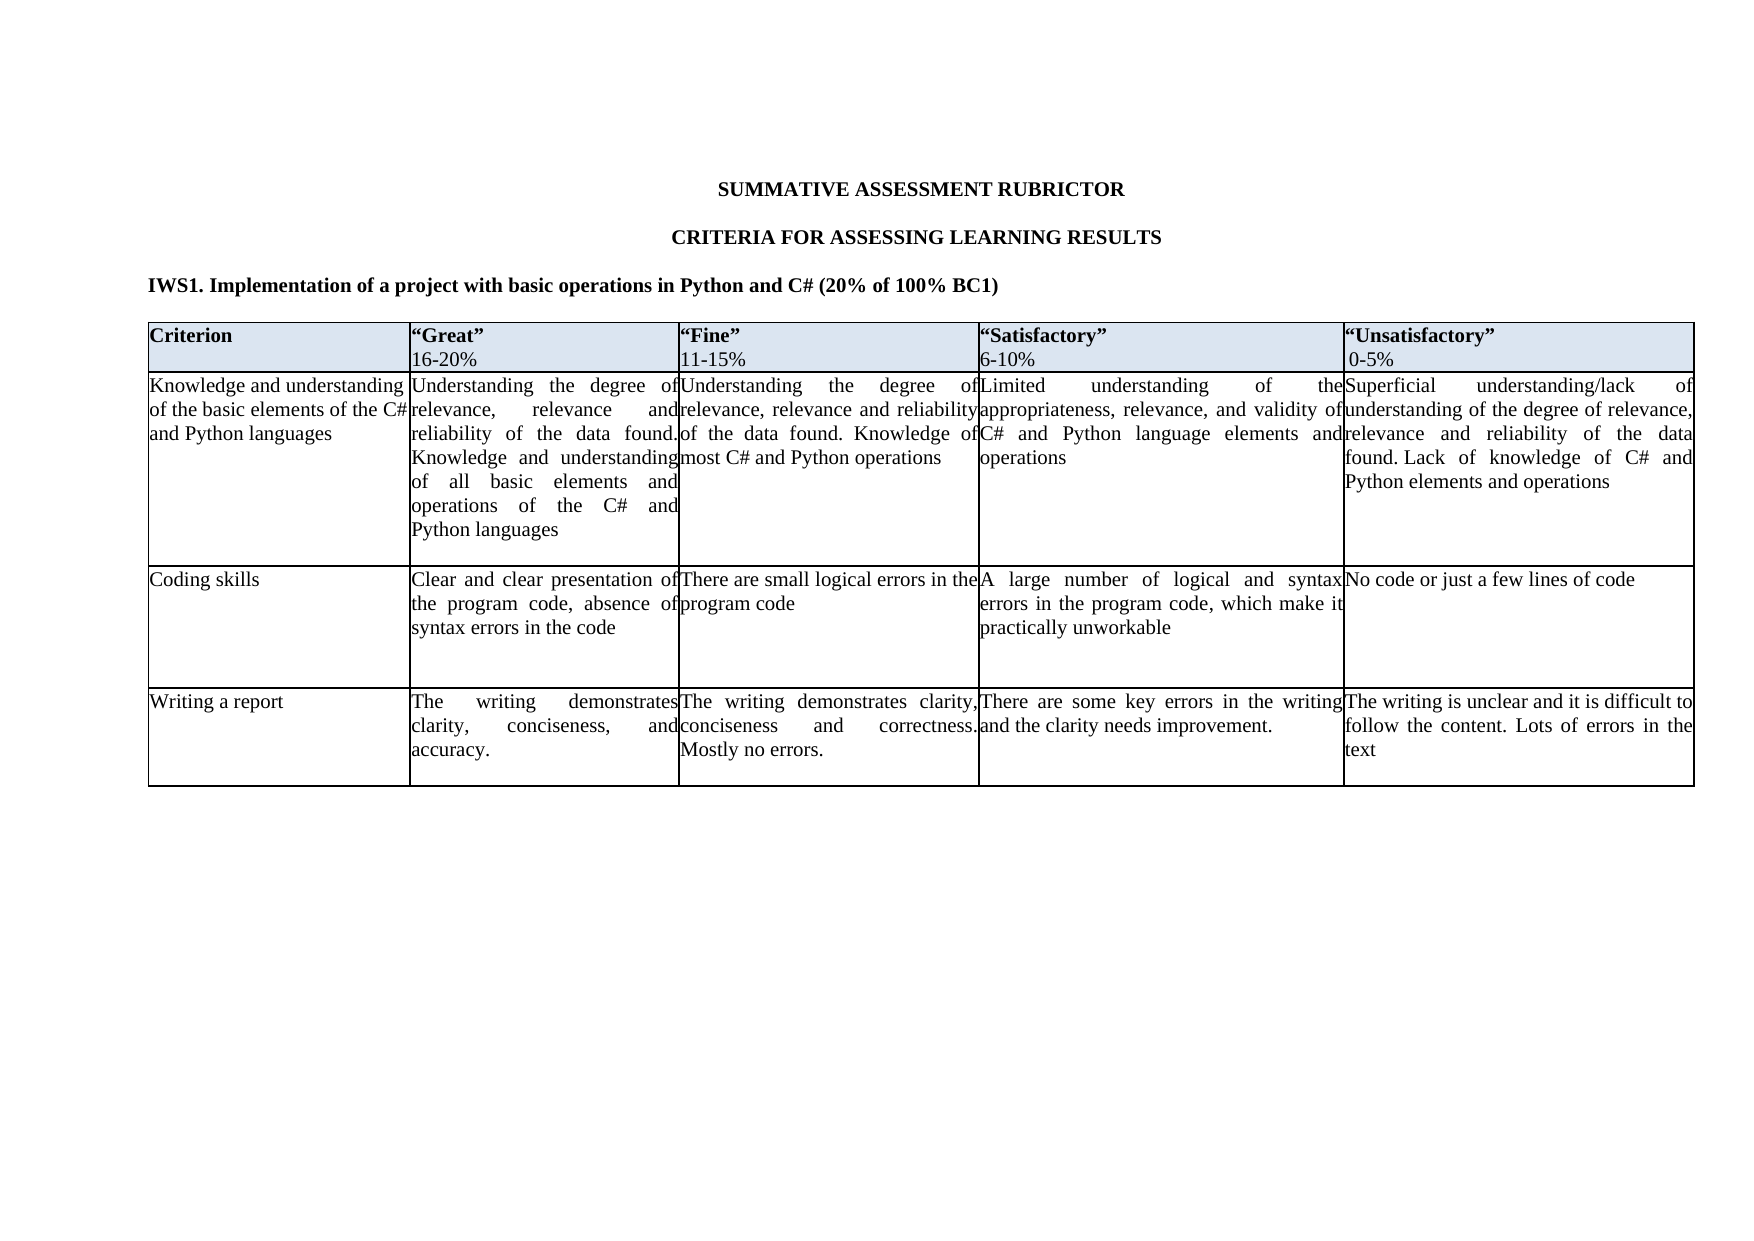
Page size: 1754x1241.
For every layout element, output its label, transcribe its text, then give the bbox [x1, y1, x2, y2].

text IWS1. Implementation of a project with basic operations in Python and C# (20% of 100% BC1) [148, 273, 1695, 297]
table_cell There are small logical errors in the program code [680, 567, 978, 687]
table_header “Unsatisfactory” 0-5% [1345, 323, 1693, 371]
table_cell Understanding the degree of relevance, relevance and reliability of the data found. Knowledge of most C# and Python operations [680, 445, 978, 565]
table_cell Understanding the degree of relevance, relevance and reliability of the data found. Knowledge and understanding of all basic elements and operations of the C# and Python languages [411, 493, 678, 565]
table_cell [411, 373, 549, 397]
table_cell A large number of logical and syntax errors in the program code, which make it practically unworkable [980, 567, 1343, 687]
table_cell The writing demonstrates clarity, conciseness and correctness. Mostly no errors. [680, 689, 978, 785]
table_cell Coding skills [149, 567, 409, 687]
table_cell There are some key errors in the writing and the clarity needs improvement. [980, 689, 1343, 785]
table_cell The writing is unclear and it is difficult to follow the content. Lots of errors in the text [1345, 689, 1693, 785]
table_cell No code or just a few lines of code [1345, 567, 1693, 687]
table_header “Fine” 11-15% [680, 323, 978, 371]
table_cell Writing a report [149, 689, 409, 785]
table_cell The writing demonstrates clarity, conciseness, and accuracy. [411, 689, 678, 785]
table_cell Knowledge and understanding of the basic elements of the C# and Python languages [149, 373, 409, 565]
text CRITERIA FOR ASSESSING LEARNING RESULTS [148, 225, 1695, 249]
table_cell Superficial understanding/lack of understanding of the degree of relevance, relevance and reliability of the data found. Lack of knowledge of C# and Python elements and operations [1345, 445, 1693, 565]
table_header “Great” 16-20% [411, 323, 678, 371]
text SUMMATIVE ASSESSMENT RUBRICTOR [148, 177, 1695, 201]
table_header Criterion [149, 323, 409, 371]
table_cell Clear and clear presentation of the program code, absence of syntax errors in the code [411, 567, 678, 687]
table_cell Superficial understanding/lack of understanding of the degree of relevance, relevance and reliability of the data found. Lack of knowledge of C# and Python elements and operations [1345, 373, 1693, 421]
table_header “Satisfactory” 6-10% [980, 323, 1343, 371]
table_cell Limited understanding of the appropriateness, relevance, and validity of C# and Python language elements and operations [980, 445, 1343, 565]
